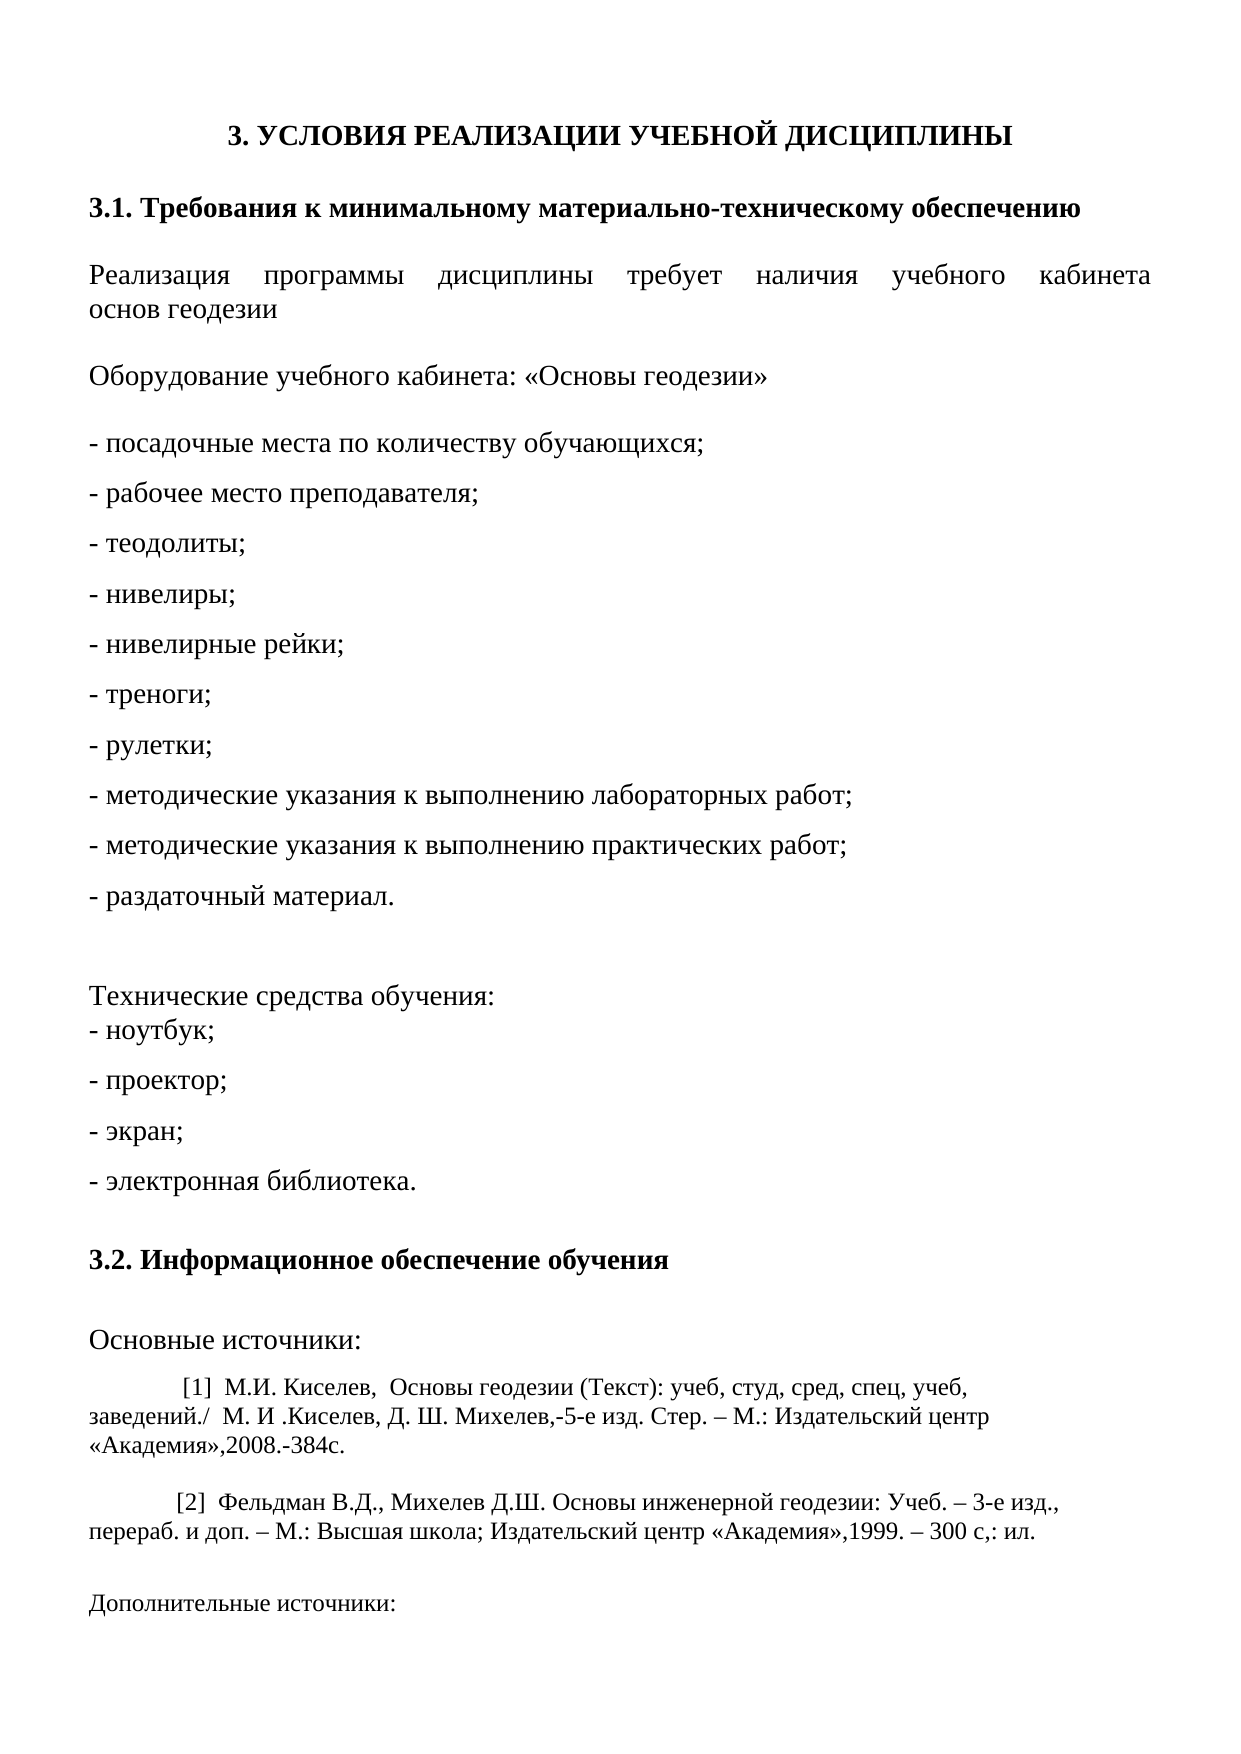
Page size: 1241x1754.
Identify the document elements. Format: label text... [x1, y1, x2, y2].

text Дополнительные источники: [89, 1588, 1152, 1617]
text - посадочные места по количеству обучающихся; [89, 425, 1152, 458]
text Основные источники: [89, 1322, 1152, 1355]
text - рабочее место преподавателя; [89, 475, 1152, 509]
text - нивелиры; [89, 576, 1152, 609]
text Реализация программы дисциплины требует наличия учебного кабинета основ геодезии [89, 257, 1152, 324]
text - теодолиты; [89, 526, 1152, 559]
text - нивелирные рейки; [89, 626, 1152, 660]
text - рулетки; [89, 727, 1152, 760]
text - методические указания к выполнению практических работ; [89, 827, 1152, 861]
text - методические указания к выполнению лабораторных работ; [89, 777, 1152, 811]
text - экран; [89, 1113, 1152, 1146]
text [2] Фельдман В.Д., Михелев Д.Ш. Основы инженерной геодезии: Учеб. – 3-е изд., перераб. и доп. – М.: Высшая школа; Издательский центр «Академия»,1999. – 300 с,: ил. [89, 1487, 1069, 1545]
text Оборудование учебного кабинета: «Основы геодезии» [89, 358, 1152, 391]
text - электронная библиотека. [89, 1163, 1152, 1196]
list 3. условия реализации УЧЕБНОЙ дисциплины [89, 118, 1152, 152]
text - раздаточный материал. [89, 878, 1152, 911]
text [1] М.И. Киселев, Основы геодезии (Текст): учеб, студ, сред, спец, учеб, заведений./ М. И .Киселев, Д. Ш. Михелев,-5-е изд. Стер. – М.: Издательский центр «Академия»,2008.-384с. [89, 1372, 1069, 1458]
text 3.1. Требования к минимальному материально-техническому обеспечению [89, 190, 1152, 224]
text - треноги; [89, 677, 1152, 710]
subtitle 3.2. Информационное обеспечение обучения [89, 1242, 1152, 1276]
text Технические средства обучения: [89, 978, 1152, 1012]
text - ноутбук; [89, 1012, 1152, 1046]
text - проектор; [89, 1062, 1152, 1096]
